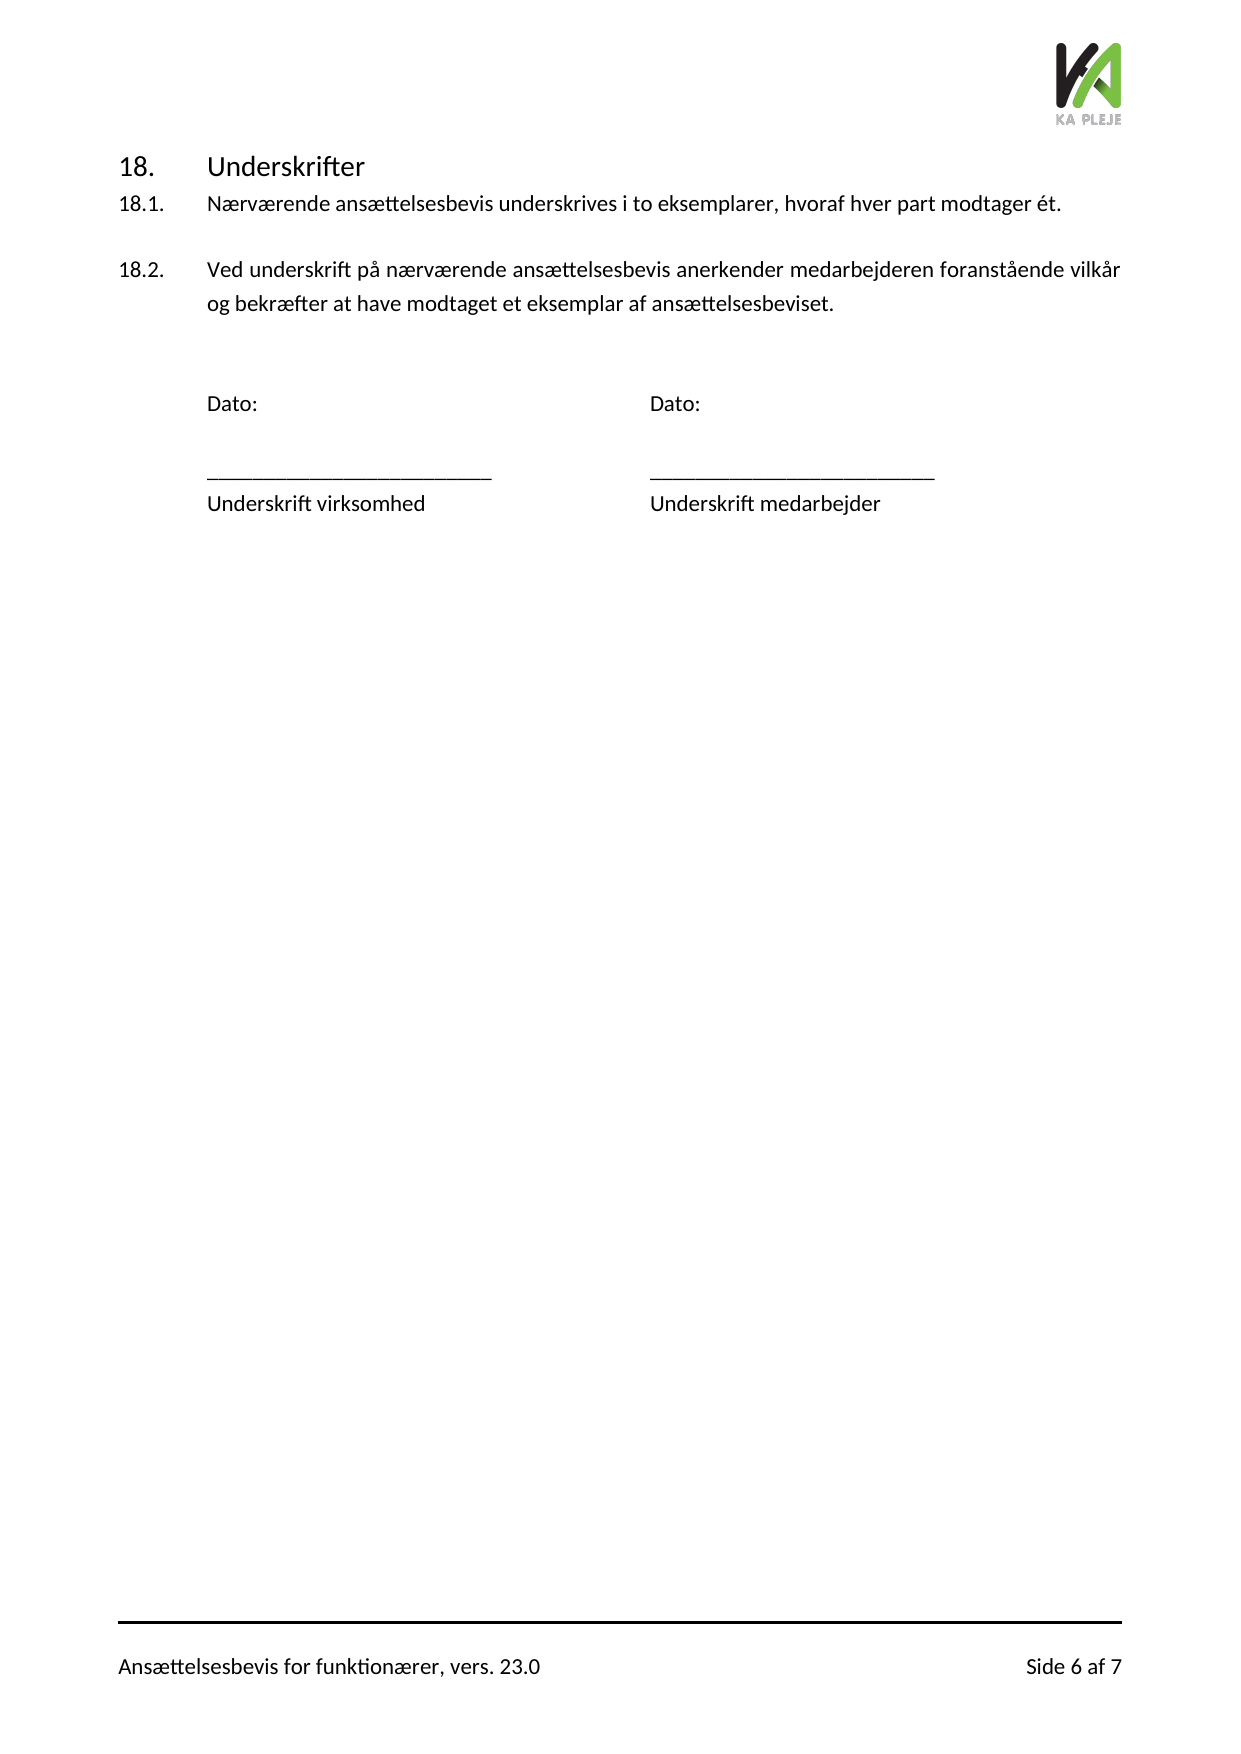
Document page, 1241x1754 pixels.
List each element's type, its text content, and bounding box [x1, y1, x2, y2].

list Underskrifter [118, 148, 1122, 183]
picture [1056, 43, 1121, 125]
list _________________________ _________________________ [207, 450, 1122, 483]
list Dato: Dato: [207, 383, 1122, 417]
list Nærværende ansættelsesbevis underskrives i to eksemplarer, hvoraf hver part modtager ét. [118, 183, 1122, 217]
list Underskrift virksomhed Underskrift medarbejder [207, 483, 1122, 517]
list Ved underskrift på nærværende ansættelsesbevis anerkender medarbejderen foranstående vilkår og bekræfter at have modtaget et eksemplar af ansættelsesbeviset. [118, 250, 1122, 317]
